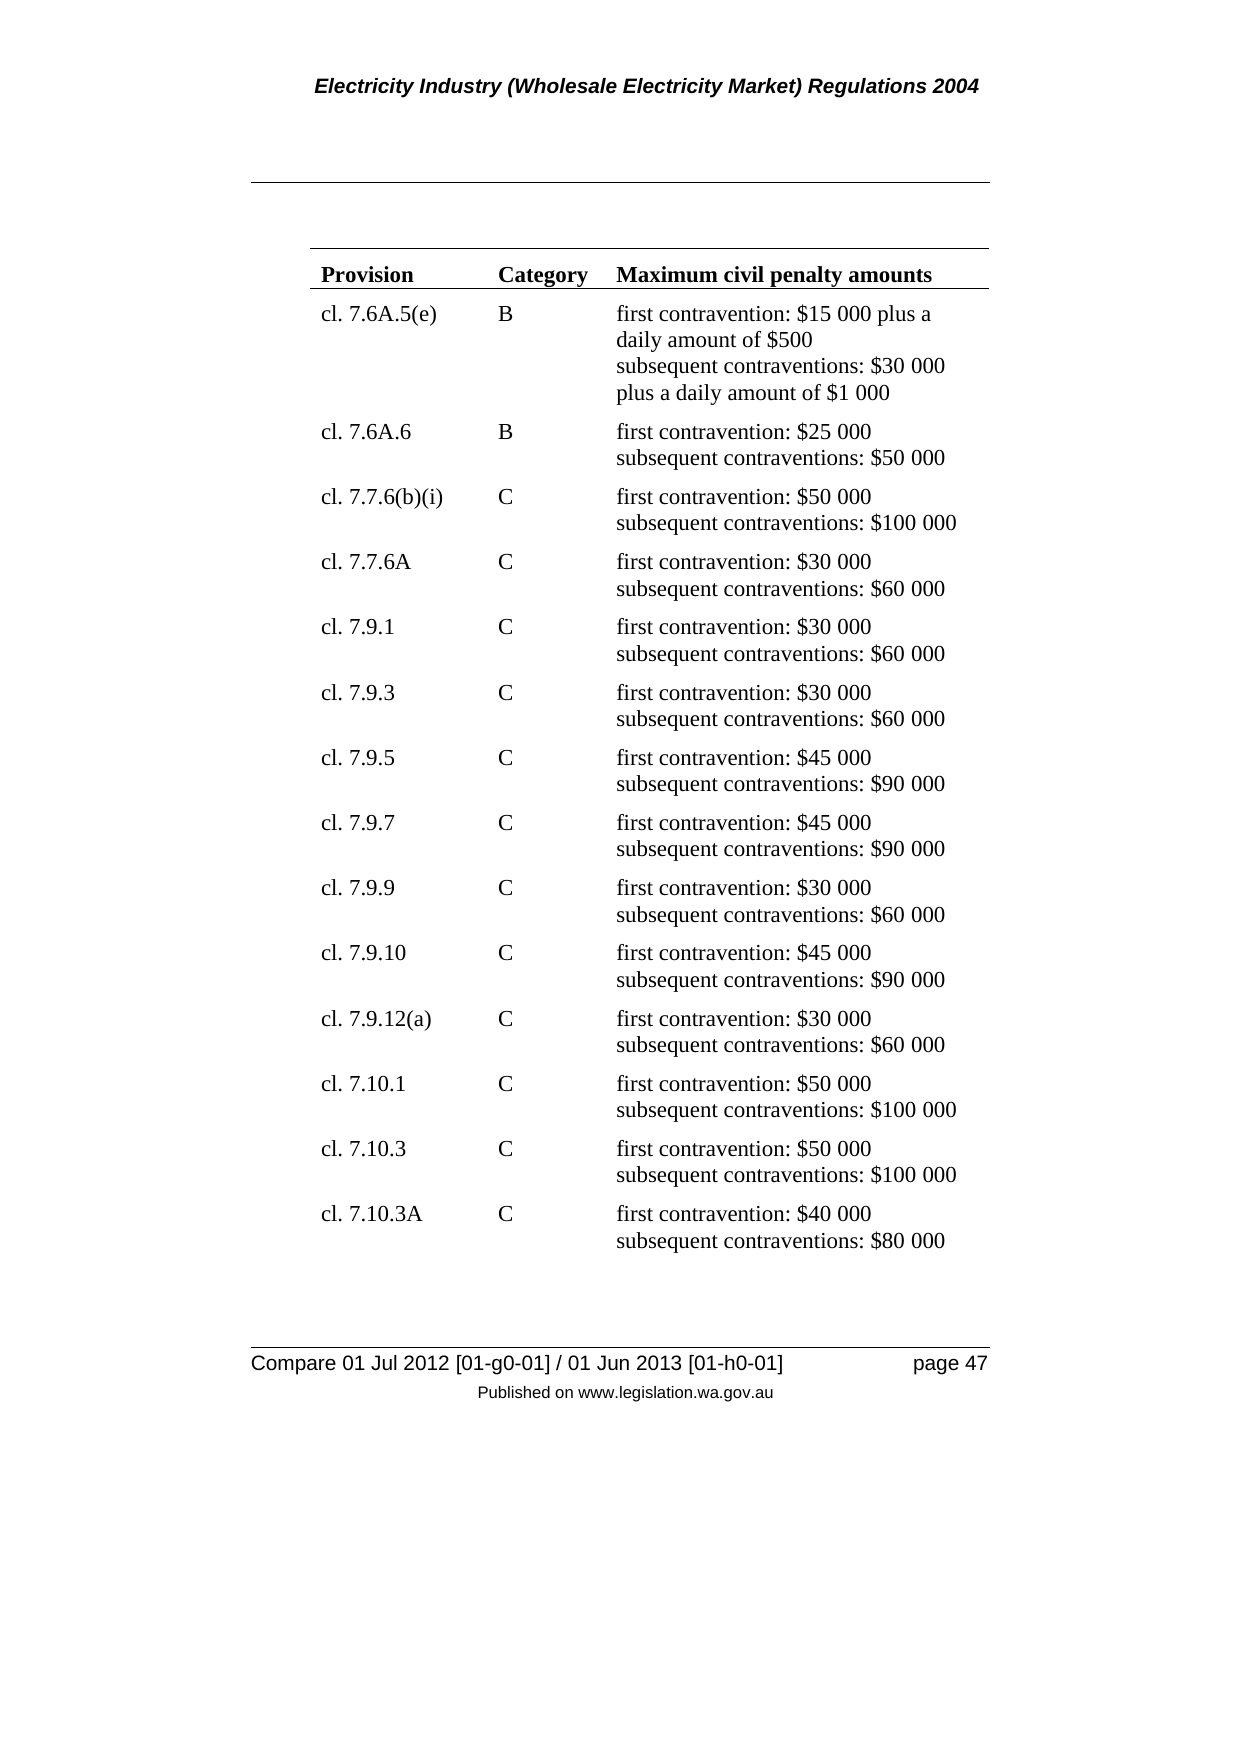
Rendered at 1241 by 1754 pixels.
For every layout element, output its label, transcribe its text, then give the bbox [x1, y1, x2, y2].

table_cell first contravention: $30 000 subsequent contraventions: $60 000 [605, 862, 989, 927]
table_cell C [487, 862, 605, 927]
table_cell cl. 7.9.3 [310, 666, 487, 731]
table_cell cl. 7.6A.5(e) [310, 289, 487, 405]
table_cell cl. 7.9.1 [310, 601, 487, 666]
table_cell cl. 7.9.12(a) [310, 992, 487, 1057]
table_cell C [487, 992, 605, 1057]
table_cell first contravention: $15 000 plus a daily amount of $500 subsequent contraventions: $30 000 plus a daily amount of $1 000 [605, 289, 989, 405]
table_cell cl. 7.10.3 [310, 1123, 487, 1188]
table_cell C [487, 731, 605, 797]
table_cell C [487, 1123, 605, 1188]
table_header Maximum civil penalty amounts [605, 249, 989, 287]
table_cell C [487, 471, 605, 536]
table_header Provision [310, 249, 487, 287]
table_cell first contravention: $30 000 subsequent contraventions: $60 000 [605, 601, 989, 666]
table_cell cl. 7.10.3A [310, 1188, 487, 1253]
table_cell C [487, 601, 605, 666]
table_cell cl. 7.9.9 [310, 862, 487, 927]
table_cell B [487, 405, 605, 471]
table_cell cl. 7.6A.6 [310, 405, 487, 471]
table_cell cl. 7.7.6A [310, 536, 487, 601]
table_cell first contravention: $50 000 subsequent contraventions: $100 000 [605, 1123, 989, 1188]
table_cell first contravention: $40 000 subsequent contraventions: $80 000 [605, 1188, 989, 1253]
table_cell first contravention: $30 000 subsequent contraventions: $60 000 [605, 992, 989, 1057]
table_cell first contravention: $50 000 subsequent contraventions: $100 000 [605, 471, 989, 536]
table_header Category [487, 249, 605, 287]
table_cell C [487, 1188, 605, 1253]
table_cell C [487, 797, 605, 862]
table_cell C [487, 927, 605, 992]
table_cell cl. 7.7.6(b)(i) [310, 471, 487, 536]
table_cell C [487, 666, 605, 731]
table_cell first contravention: $30 000 subsequent contraventions: $60 000 [605, 536, 989, 601]
table_cell B [487, 289, 605, 405]
table_cell C [487, 1058, 605, 1123]
table_cell cl. 7.10.1 [310, 1058, 487, 1123]
table_cell first contravention: $45 000 subsequent contraventions: $90 000 [605, 797, 989, 862]
table_cell first contravention: $45 000 subsequent contraventions: $90 000 [605, 927, 989, 992]
table_cell cl. 7.9.5 [310, 731, 487, 797]
table_cell first contravention: $50 000 subsequent contraventions: $100 000 [605, 1058, 989, 1123]
table_cell first contravention: $30 000 subsequent contraventions: $60 000 [605, 666, 989, 731]
table_cell first contravention: $25 000 subsequent contraventions: $50 000 [605, 405, 989, 471]
table_cell first contravention: $45 000 subsequent contraventions: $90 000 [605, 731, 989, 797]
table_cell cl. 7.9.10 [310, 927, 487, 992]
table_cell cl. 7.9.7 [310, 797, 487, 862]
table_cell C [487, 536, 605, 601]
